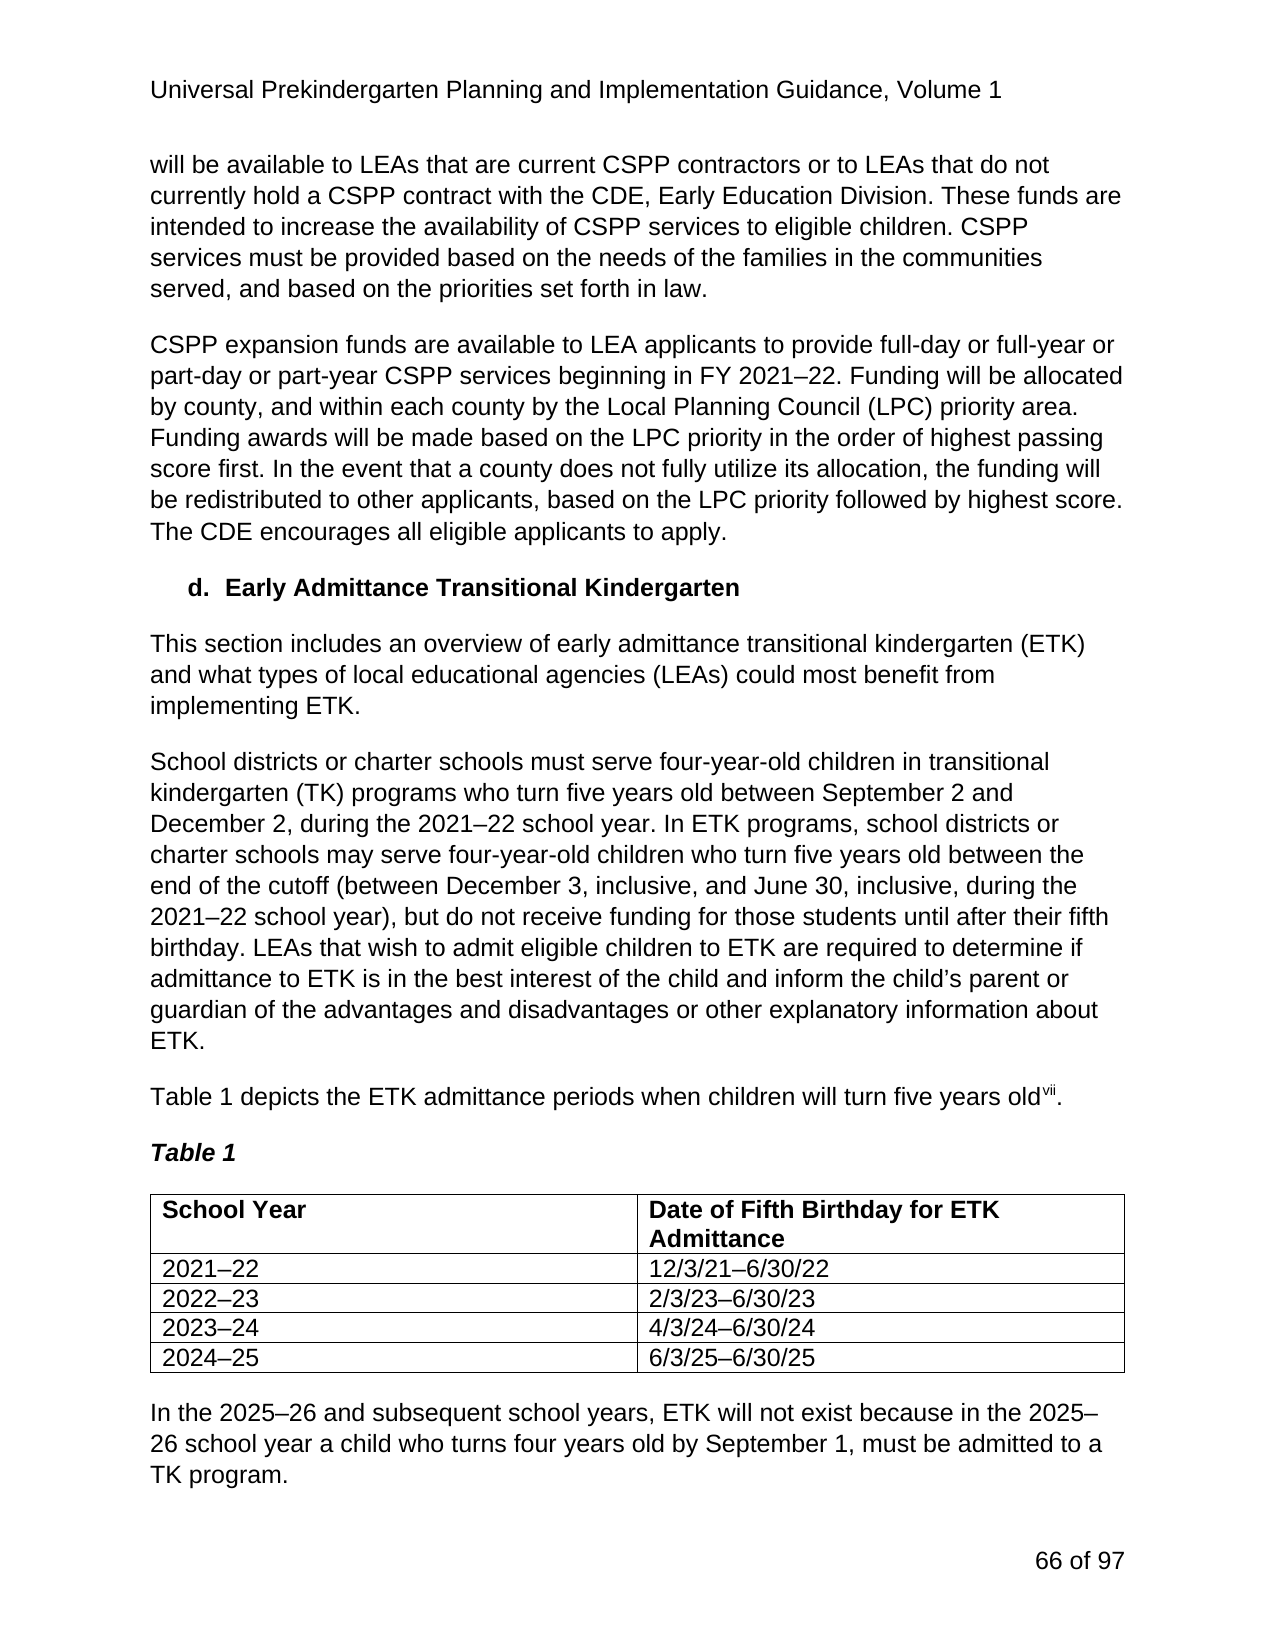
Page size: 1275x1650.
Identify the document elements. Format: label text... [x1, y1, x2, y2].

text School districts or charter schools must serve four-year-old children in transitional kindergarten (TK) programs who turn five years old between September 2 and December 2, during the 2021–22 school year. In ETK programs, school districts or charter schools may serve four-year-old children who turn five years old between the end of the cutoff (between December 3, inclusive, and June 30, inclusive, during the 2021–22 school year), but do not receive funding for those students until after their fifth birthday. LEAs that wish to admit eligible children to ETK are required to determine if admittance to ETK is in the best interest of the child and inform the child’s parent or guardian of the advantages and disadvantages or other explanatory information about ETK. [150, 747, 1125, 1055]
table_header Date of Fifth Birthday for ETK Admittance [638, 1195, 1124, 1253]
subtitle Table 1 [150, 1138, 1125, 1167]
table_cell 2023–24 [151, 1313, 637, 1342]
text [150, 150, 1125, 303]
table_cell 2024–25 [151, 1343, 637, 1372]
table_cell 2022–23 [151, 1284, 637, 1312]
text This section includes an overview of early admittance transitional kindergarten (ETK) and what types of local educational agencies (LEAs) could most benefit from implementing ETK. [150, 628, 1125, 719]
table_cell 12/3/21–6/30/22 [638, 1254, 1124, 1282]
table_cell 4/3/24–6/30/24 [638, 1313, 1124, 1342]
table_header School Year [151, 1195, 637, 1253]
table_cell 2021–22 [151, 1254, 637, 1282]
text Table 1 depicts the ETK admittance periods when children will turn five years old. [150, 1082, 1125, 1111]
text CSPP expansion funds are available to LEA applicants to provide full-day or full-year or part-day or part-year CSPP services beginning in FY 2021–22. Funding will be allocated by county, and within each county by the Local Planning Council (LPC) priority area. Funding awards will be made based on the LPC priority in the order of highest passing score first. In the event that a county does not fully utilize its allocation, the funding will be redistributed to other applicants, based on the LPC priority followed by highest score. The CDE encourages all eligible applicants to apply. [150, 330, 1125, 545]
table_cell 6/3/25–6/30/25 [638, 1343, 1124, 1372]
table_cell 2/3/23–6/30/23 [638, 1284, 1124, 1312]
text In the 2025–26 and subsequent school years, ETK will not exist because in the 2025–26 school year a child who turns four years old by September 1, must be admitted to a TK program. [150, 1398, 1125, 1489]
subtitle Early Admittance Transitional Kindergarten [187, 572, 1125, 601]
